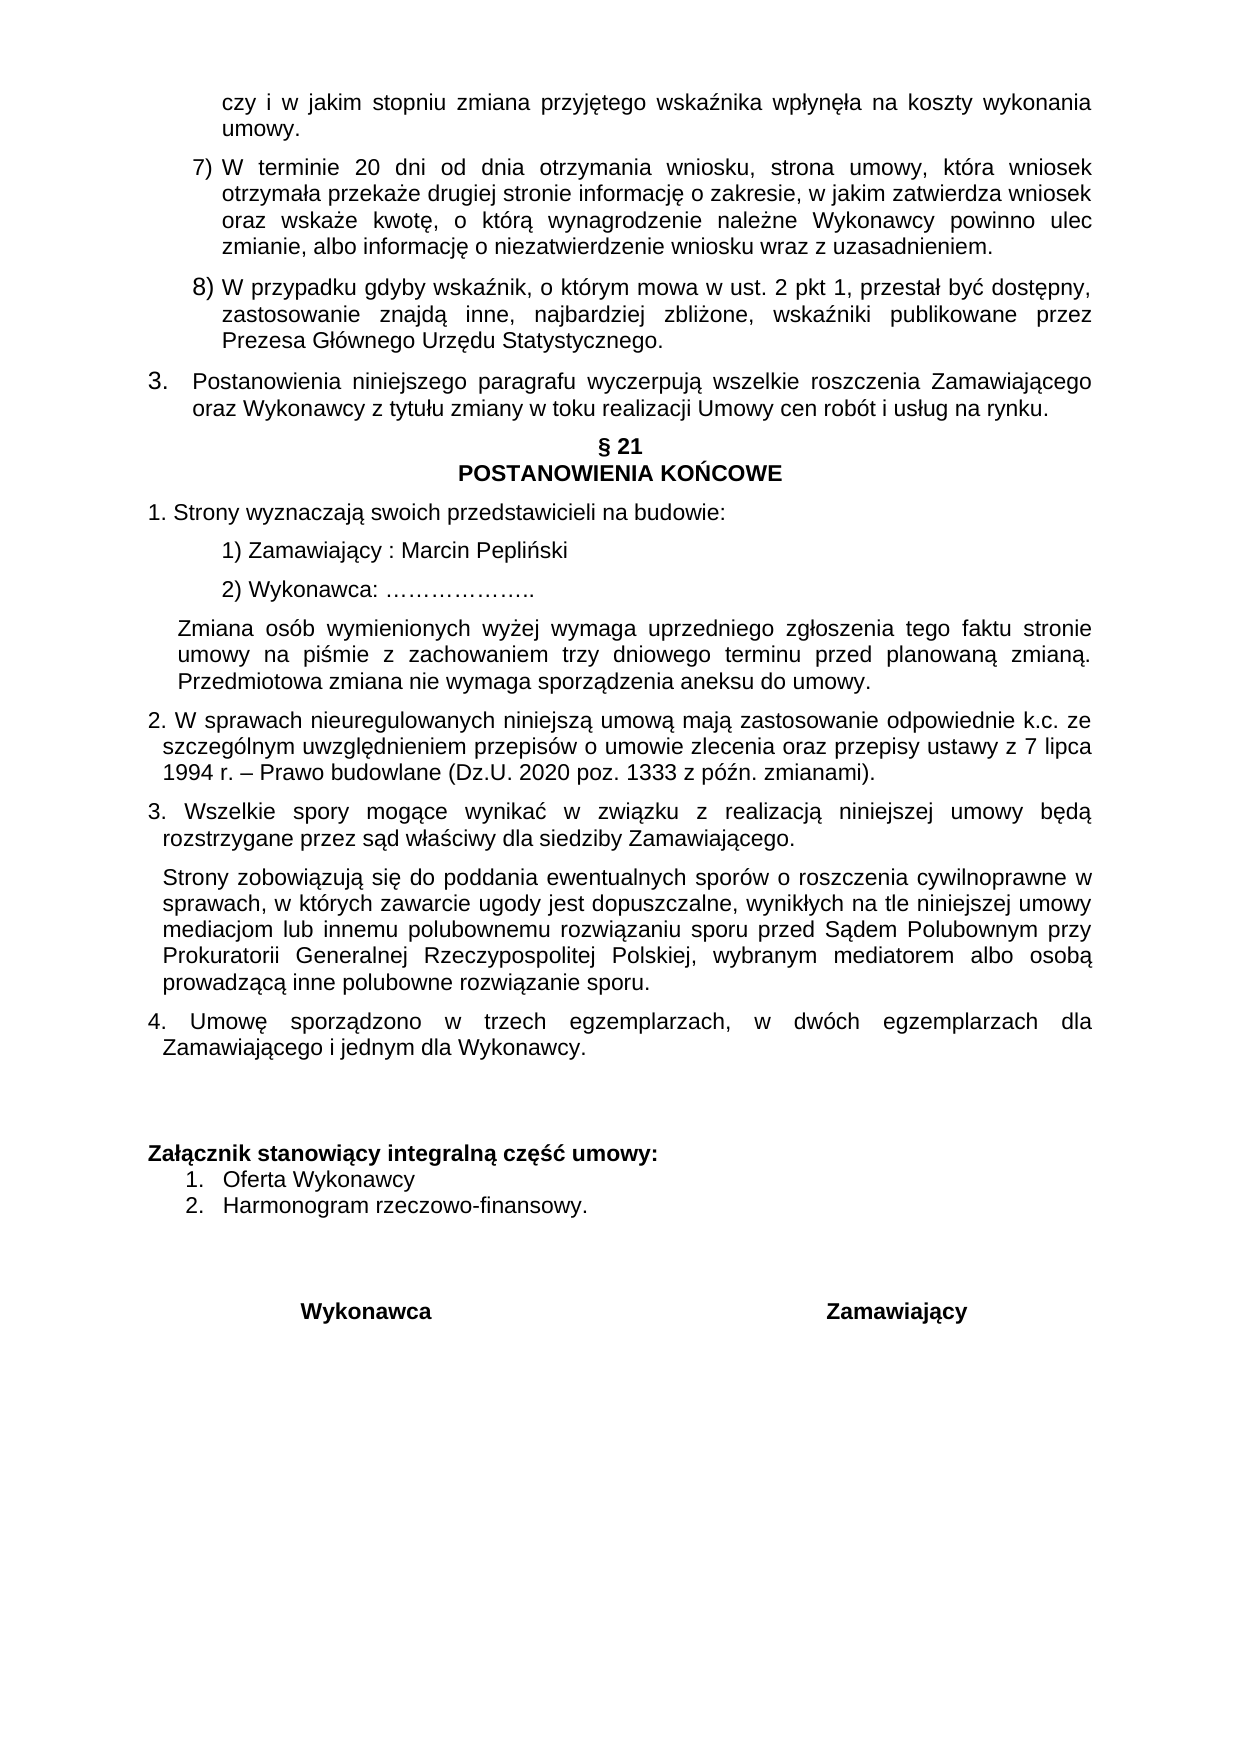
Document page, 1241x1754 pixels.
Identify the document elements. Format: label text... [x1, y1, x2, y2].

text 3. Wszelkie spory mogące wynikać w związku z realizacją niniejszej umowy będą rozstrzygane przez sąd właściwy dla siedziby Zamawiającego. [148, 798, 1092, 851]
text POSTANOWIENIA KOŃCOWE [148, 460, 1092, 486]
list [192, 89, 1092, 141]
text Załącznik stanowiący integralną część umowy: [148, 1139, 1092, 1166]
text 2) Wykonawca: ……………….. [221, 576, 1092, 603]
list Postanowienia niniejszego paragrafu wyczerpują wszelkie roszczenia Zamawiającego oraz Wykonawcy z tytułu zmiany w toku realizacji Umowy cen robót i usług na rynku. [148, 366, 1092, 421]
text 1. Strony wyznaczają swoich przedstawicieli na budowie: [148, 498, 1092, 525]
list Oferta Wykonawcy [185, 1166, 1092, 1192]
text § 21 [148, 433, 1092, 460]
text Wykonawca Zamawiający [148, 1298, 1092, 1324]
list Harmonogram rzeczowo-finansowy. [185, 1192, 1092, 1218]
list W przypadku gdyby wskaźnik, o którym mowa w ust. 2 pkt 1, przestał być dostępny, zastosowanie znajdą inne, najbardziej zbliżone, wskaźniki publikowane przez Prezesa Głównego Urzędu Statystycznego. [192, 272, 1092, 353]
text 1) Zamawiający : Marcin Pepliński [221, 537, 1092, 564]
list W terminie 20 dni od dnia otrzymania wniosku, strona umowy, która wniosek otrzymała przekaże drugiej stronie informację o zakresie, w jakim zatwierdza wniosek oraz wskaże kwotę, o którą wynagrodzenie należne Wykonawcy powinno ulec zmianie, albo informację o niezatwierdzenie wniosku wraz z uzasadnieniem. [192, 154, 1092, 259]
text Strony zobowiązują się do poddania ewentualnych sporów o roszczenia cywilnoprawne w sprawach, w których zawarcie ugody jest dopuszczalne, wynikłych na tle niniejszej umowy mediacjom lub innemu polubownemu rozwiązaniu sporu przed Sądem Polubownym przy Prokuratorii Generalnej Rzeczypospolitej Polskiej, wybranym mediatorem albo osobą prowadzącą inne polubowne rozwiązanie sporu. [162, 863, 1092, 995]
text Zmiana osób wymienionych wyżej wymaga uprzedniego zgłoszenia tego faktu stronie umowy na piśmie z zachowaniem trzy dniowego terminu przed planowaną zmianą. Przedmiotowa zmiana nie wymaga sporządzenia aneksu do umowy. [177, 615, 1092, 694]
text 2. W sprawach nieuregulowanych niniejszą umową mają zastosowanie odpowiednie k.c. ze szczególnym uwzględnieniem przepisów o umowie zlecenia oraz przepisy ustawy z 7 lipca 1994 r. – Prawo budowlane (Dz.U. 2020 poz. 1333 z późn. zmianami). [148, 707, 1092, 786]
text 4. Umowę sporządzono w trzech egzemplarzach, w dwóch egzemplarzach dla Zamawiającego i jednym dla Wykonawcy. [148, 1008, 1092, 1060]
